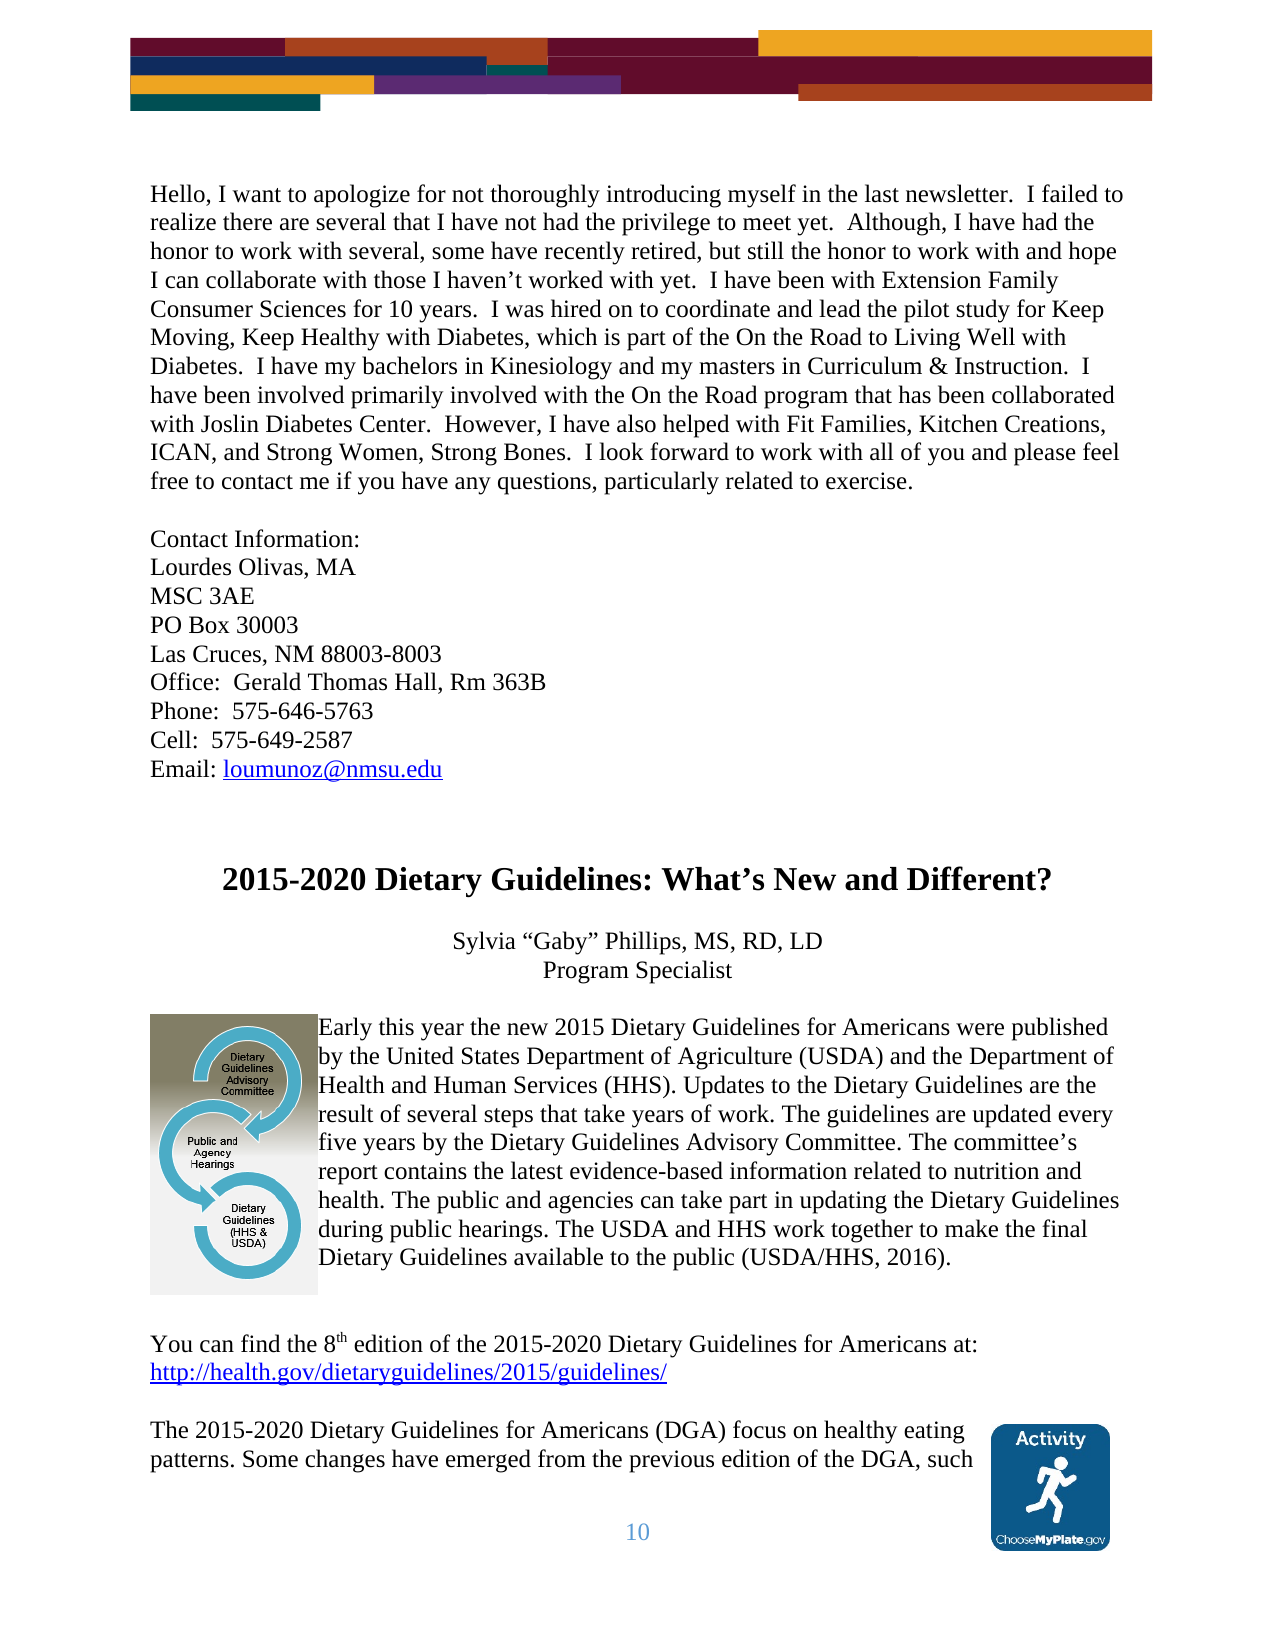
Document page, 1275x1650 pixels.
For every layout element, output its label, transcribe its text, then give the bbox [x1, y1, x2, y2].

text You can find the 8th edition of the 2015-2020 Dietary Guidelines for Americans at: [150, 1329, 1125, 1357]
text Las Cruces, NM 88003-8003 [150, 639, 1125, 667]
text Email: loumunoz@nmsu.edu [150, 754, 1125, 782]
text Office: Gerald Thomas Hall, Rm 363B [150, 667, 1125, 696]
text Early this year the new 2015 Dietary Guidelines for Americans were published by the United States Department of Agriculture (USDA) and the Department of Health and Human Services (HHS). Updates to the Dietary Guidelines are the result of several steps that take years of work. The guidelines are updated every five years by the Dietary Guidelines Advisory Committee. The committee’s report contains the latest evidence-based information related to nutrition and health. The public and agencies can take part in updating the Dietary Guidelines during public hearings. The USDA and HHS work together to make the final Dietary Guidelines available to the public (USDA/HHS, 2016). [150, 1012, 1125, 1271]
text Hello, I want to apologize for not thoroughly introducing myself in the last newsletter. I failed to realize there are several that I have not had the privilege to meet yet. Although, I have had the honor to work with several, some have recently retired, but still the honor to work with and hope I can collaborate with those I haven’t worked with yet. I have been with Extension Family Consumer Sciences for 10 years. I was hired on to coordinate and lead the pilot study for Keep Moving, Keep Healthy with Diabetes, which is part of the On the Road to Living Well with Diabetes. I have my bachelors in Kinesiology and my masters in Curriculum & Instruction. I have been involved primarily involved with the On the Road program that has been collaborated with Joslin Diabetes Center. However, I have also helped with Fit Families, Kitchen Creations, ICAN, and Strong Women, Strong Bones. I look forward to work with all of you and please feel free to contact me if you have any questions, particularly related to exercise. [150, 179, 1125, 495]
text Lourdes Olivas, MA [150, 552, 1125, 581]
text PO Box 30003 [150, 610, 1125, 639]
text MSC 3AE [150, 581, 1125, 610]
picture [991, 1424, 1110, 1551]
picture [150, 1014, 318, 1295]
text http://health.gov/dietaryguidelines/2015/guidelines/ [150, 1357, 1125, 1386]
text Cell: 575-649-2587 [150, 725, 1125, 754]
text Program Specialist [150, 955, 1125, 984]
text 2015-2020 Dietary Guidelines: What’s New and Different? [150, 859, 1125, 897]
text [150, 1415, 1125, 1472]
text Contact Information: [150, 524, 1125, 552]
text Sylvia “Gaby” Phillips, MS, RD, LD [150, 926, 1125, 955]
text Phone: 575-646-5763 [150, 696, 1125, 725]
